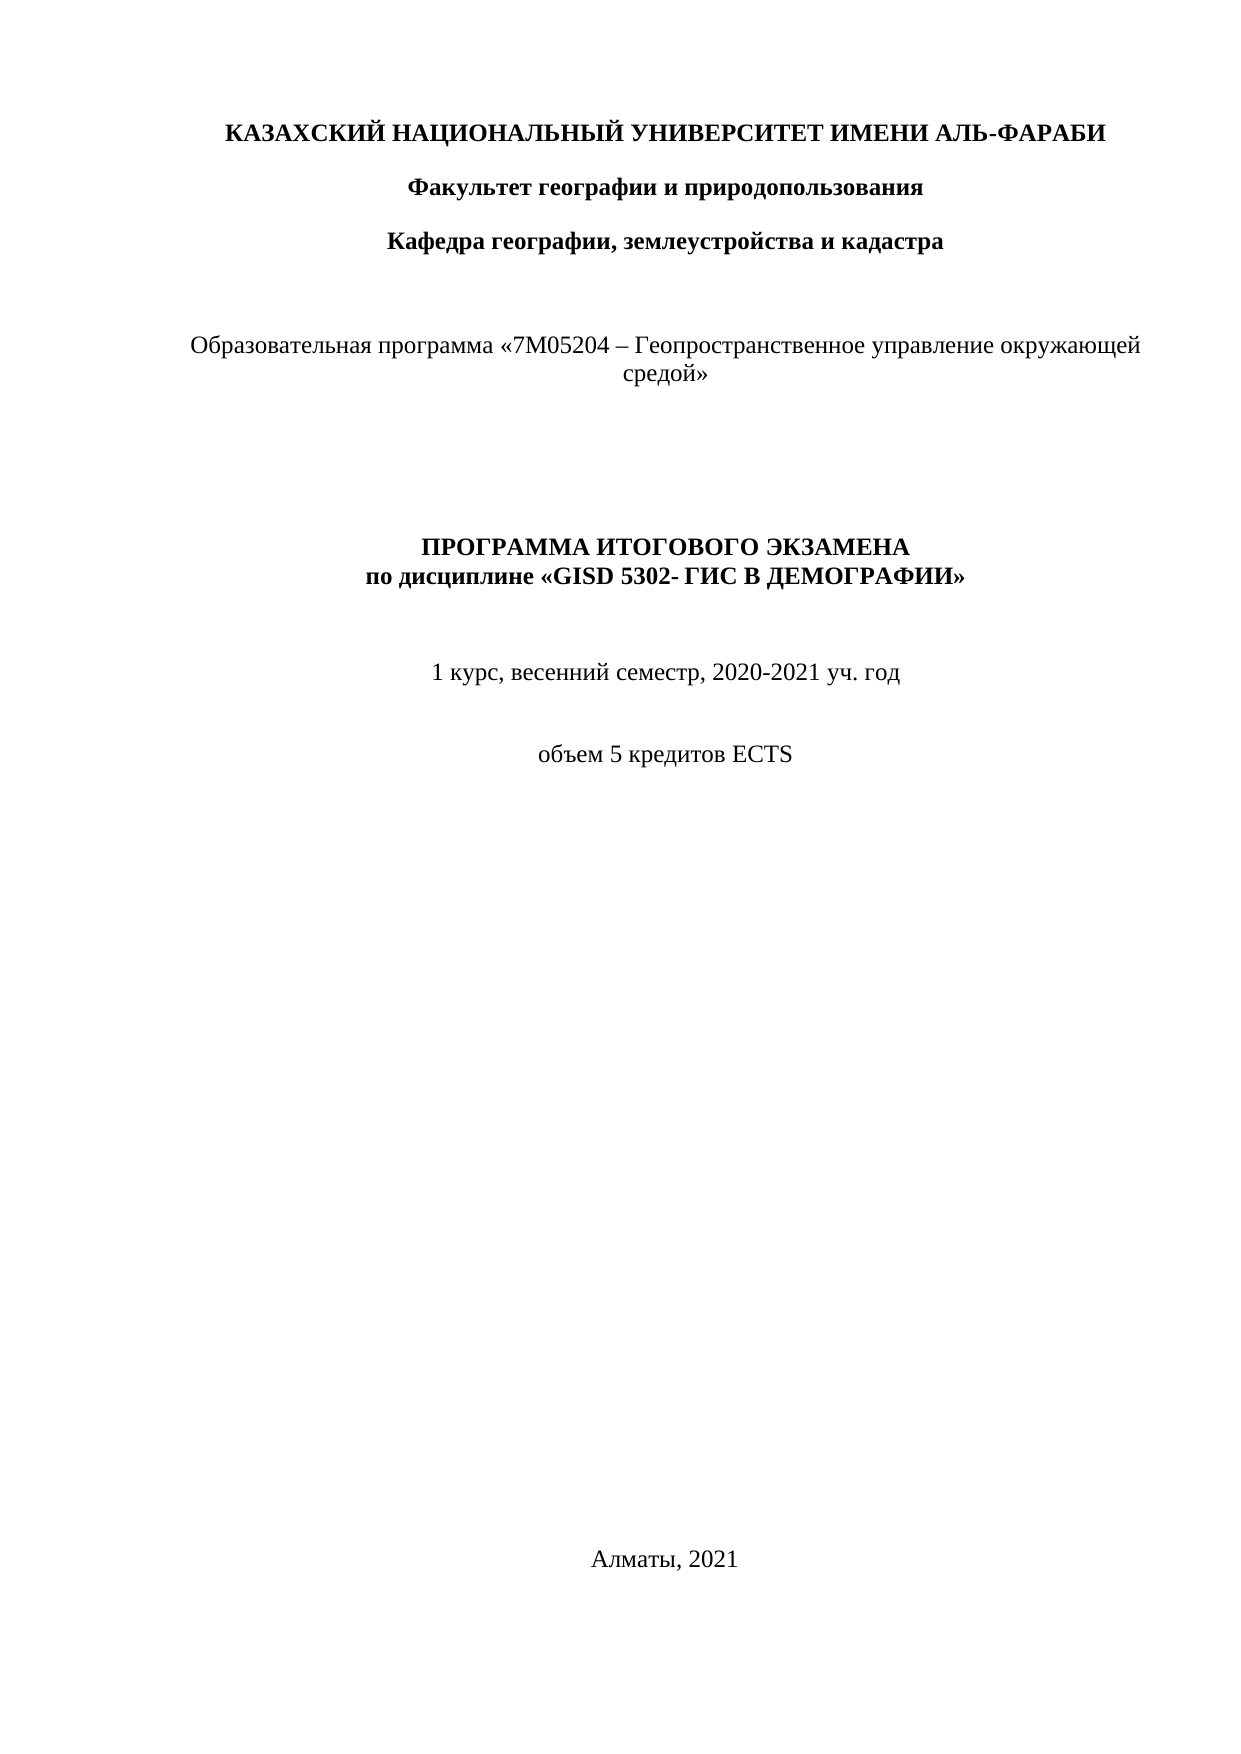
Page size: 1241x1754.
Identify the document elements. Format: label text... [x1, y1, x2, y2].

text Кафедра географии, землеустройства и кадастра [177, 226, 1154, 255]
text ПРОГРАММА ИТОГОВОГО ЭКЗАМЕНА [177, 532, 1154, 561]
text Образовательная программа «7M05204 – Геопространственное управление окружающей средой» [177, 330, 1154, 387]
text по дисциплине «GISD 5302- ГИС В ДЕМОГРАФИИ» [177, 562, 1154, 590]
text 1 курс, весенний семестр, 2020-2021 уч. год [177, 657, 1154, 686]
text Алматы, 2021 [177, 1547, 1152, 1572]
text Факультет географии и природопользования [177, 172, 1154, 201]
text КАЗАХСКИЙ НАЦИОНАЛЬНЫЙ УНИВЕРСИТЕТ ИМЕНИ АЛЬ-ФАРАБИ [177, 118, 1154, 147]
text объем 5 кредитов ECTS [177, 739, 1154, 768]
